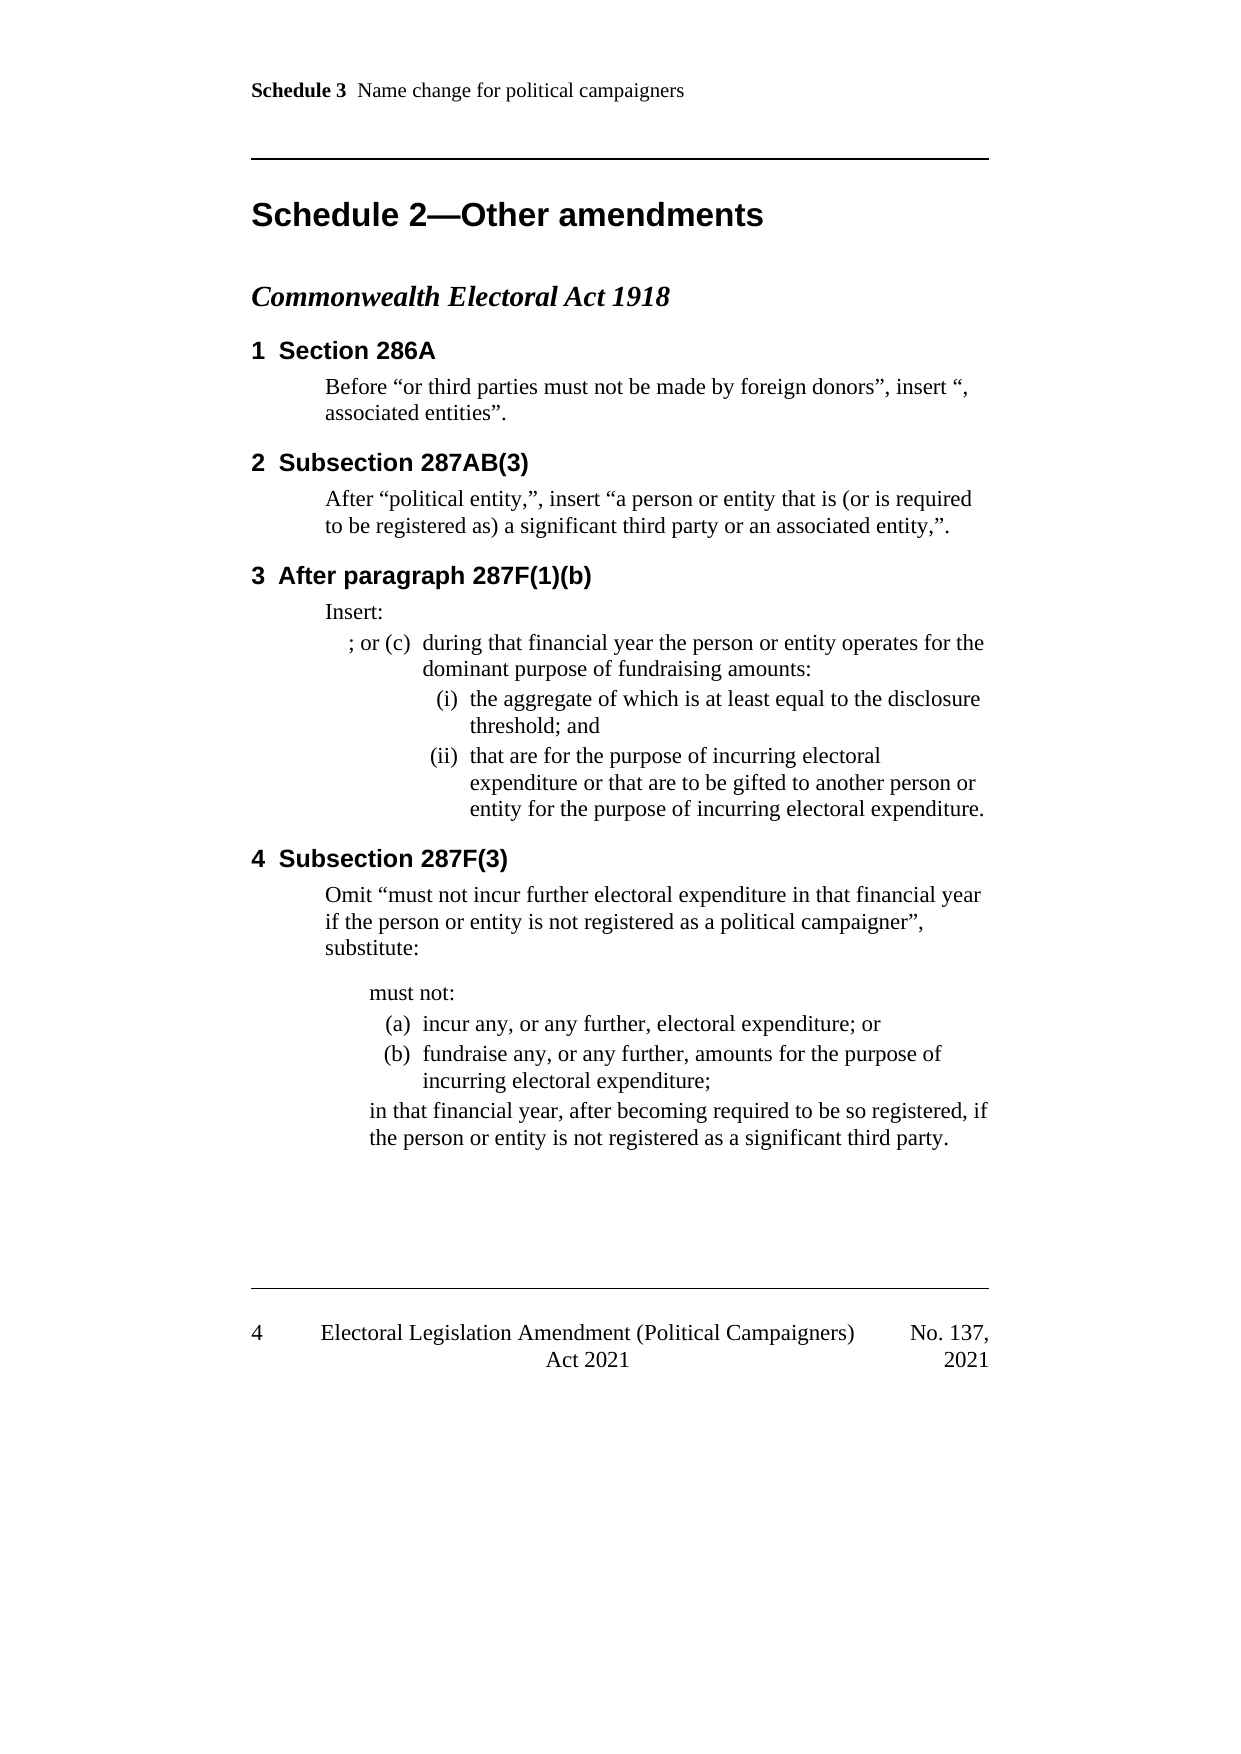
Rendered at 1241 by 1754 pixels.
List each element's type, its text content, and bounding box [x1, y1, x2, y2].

text Omit “must not incur further electoral expenditure in that financial year if the person or entity is not registered as a political campaigner”, substitute: [325, 881, 989, 961]
text (a) incur any, or any further, electoral expenditure; or [251, 1010, 989, 1036]
text 2 Subsection 287AB(3) [251, 448, 989, 477]
text (ii) that are for the purpose of incurring electoral expenditure or that are to be gifted to another person or entity for the purpose of incurring electoral expenditure. [251, 742, 989, 821]
text Schedule 2—Other amendments [251, 195, 989, 233]
text (i) the aggregate of which is at least equal to the disclosure threshold; and [251, 686, 989, 738]
text 3 After paragraph 287F(1)(b) [251, 561, 989, 590]
text (b) fundraise any, or any further, amounts for the purpose of incurring electoral expenditure; [251, 1040, 989, 1093]
text Insert: [325, 598, 989, 624]
text Before “or third parties must not be made by foreign donors”, insert “, associated entities”. [325, 373, 989, 425]
text After “political entity,”, insert “a person or entity that is (or is required to be registered as) a significant third party or an associated entity,”. [325, 485, 989, 538]
text must not: [251, 979, 989, 1006]
text 4 Subsection 287F(3) [251, 844, 989, 873]
text in that financial year, after becoming required to be so registered, if the person or entity is not registered as a significant third party. [369, 1097, 989, 1150]
text 1 Section 286A [251, 336, 989, 364]
text Commonwealth Electoral Act 1918 [251, 279, 989, 313]
text ; or (c) during that financial year the person or entity operates for the dominant purpose of fundraising amounts: [251, 629, 989, 681]
